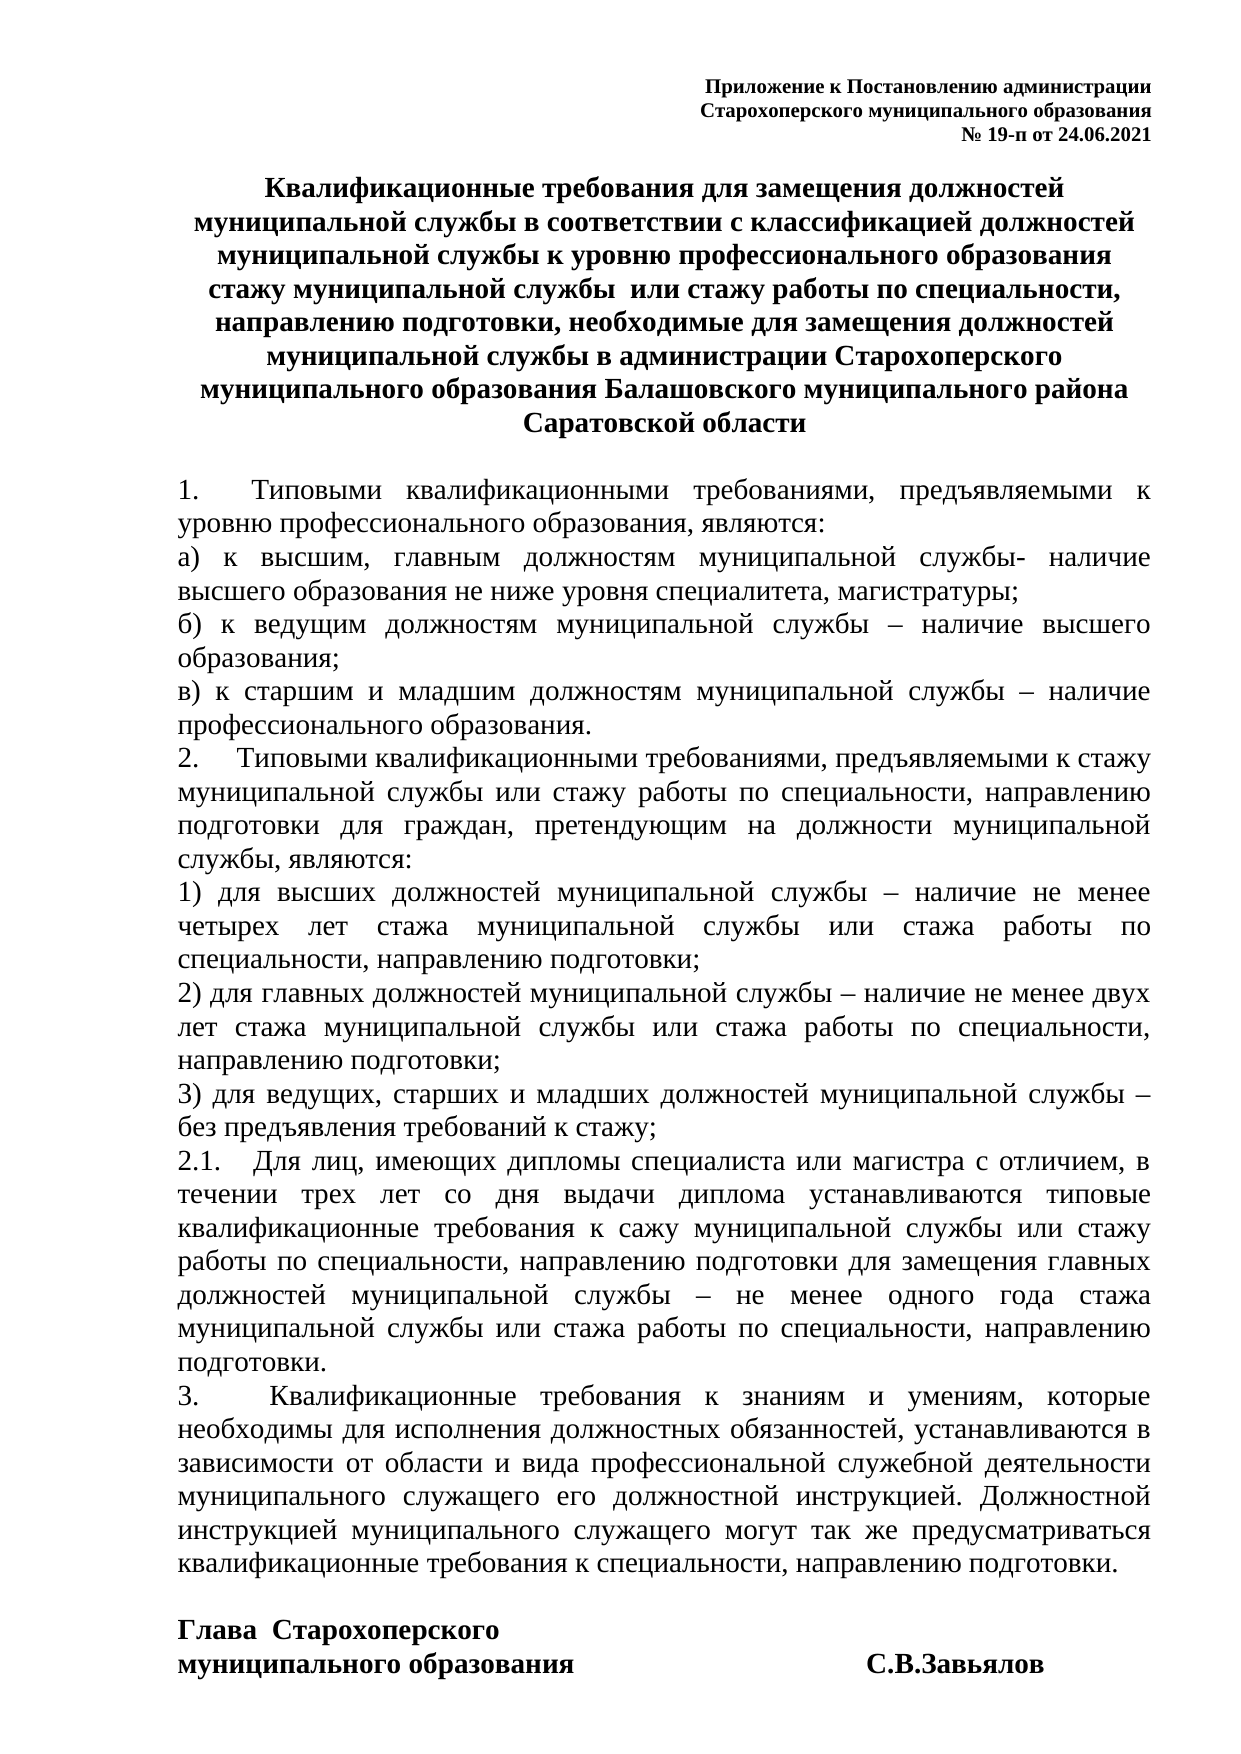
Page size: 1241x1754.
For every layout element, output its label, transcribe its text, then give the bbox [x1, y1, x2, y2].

text Старохоперского муниципального образования [177, 98, 1152, 122]
list 2. Типовыми квалификационными требованиями, предъявляемыми к стажу муниципальной службы или стажу работы по специальности, направлению подготовки для граждан, претендующим на должности муниципальной службы, являются: [177, 740, 1152, 874]
list в) к старшим и младшим должностям муниципальной службы – наличие профессионального образования. [177, 673, 1152, 740]
list Глава Старохоперского [177, 1612, 1152, 1646]
text Приложение к Постановлению администрации [177, 74, 1152, 98]
text № 19-п от 24.06.2021 [177, 122, 1152, 146]
list Типовыми квалификационными требованиями, предъявляемыми к уровню профессионального образования, являются: [177, 472, 1152, 539]
list 2.1. Для лиц, имеющих дипломы специалиста или магистра с отличием, в течении трех лет со дня выдачи диплома устанавливаются типовые квалификационные требования к сажу муниципальной службы или стажу работы по специальности, направлению подготовки для замещения главных должностей муниципальной службы – не менее одного года стажа муниципальной службы или стажа работы по специальности, направлению подготовки. [177, 1143, 1152, 1378]
list 1) для высших должностей муниципальной службы – наличие не менее четырех лет стажа муниципальной службы или стажа работы по специальности, направлению подготовки; [177, 874, 1152, 975]
list б) к ведущим должностям муниципальной службы – наличие высшего образования; [177, 606, 1152, 673]
list муниципального образования С.В.Завьялов [177, 1646, 1152, 1679]
list 3) для ведущих, старших и младших должностей муниципальной службы –без предъявления требований к стажу; [177, 1076, 1152, 1143]
list а) к высшим, главным должностям муниципальной службы- наличие высшего образования не ниже уровня специалитета, магистратуры; [177, 539, 1152, 606]
text Квалификационные требования для замещения должностей муниципальной службы в соответствии с классификацией должностей муниципальной службы к уровню профессионального образования стажу муниципальной службы или стажу работы по специальности, направлению подготовки, необходимые для замещения должностей муниципальной службы в администрации Старохоперского муниципального образования Балашовского муниципального района Саратовской области [177, 170, 1152, 438]
list 2) для главных должностей муниципальной службы – наличие не менее двух лет стажа муниципальной службы или стажа работы по специальности, направлению подготовки; [177, 975, 1152, 1076]
list 3. Квалификационные требования к знаниям и умениям, которые необходимы для исполнения должностных обязанностей, устанавливаются в зависимости от области и вида профессиональной служебной деятельности муниципального служащего его должностной инструкцией. Должностной инструкцией муниципального служащего могут так же предусматриваться квалификационные требования к специальности, направлению подготовки. [177, 1378, 1152, 1579]
